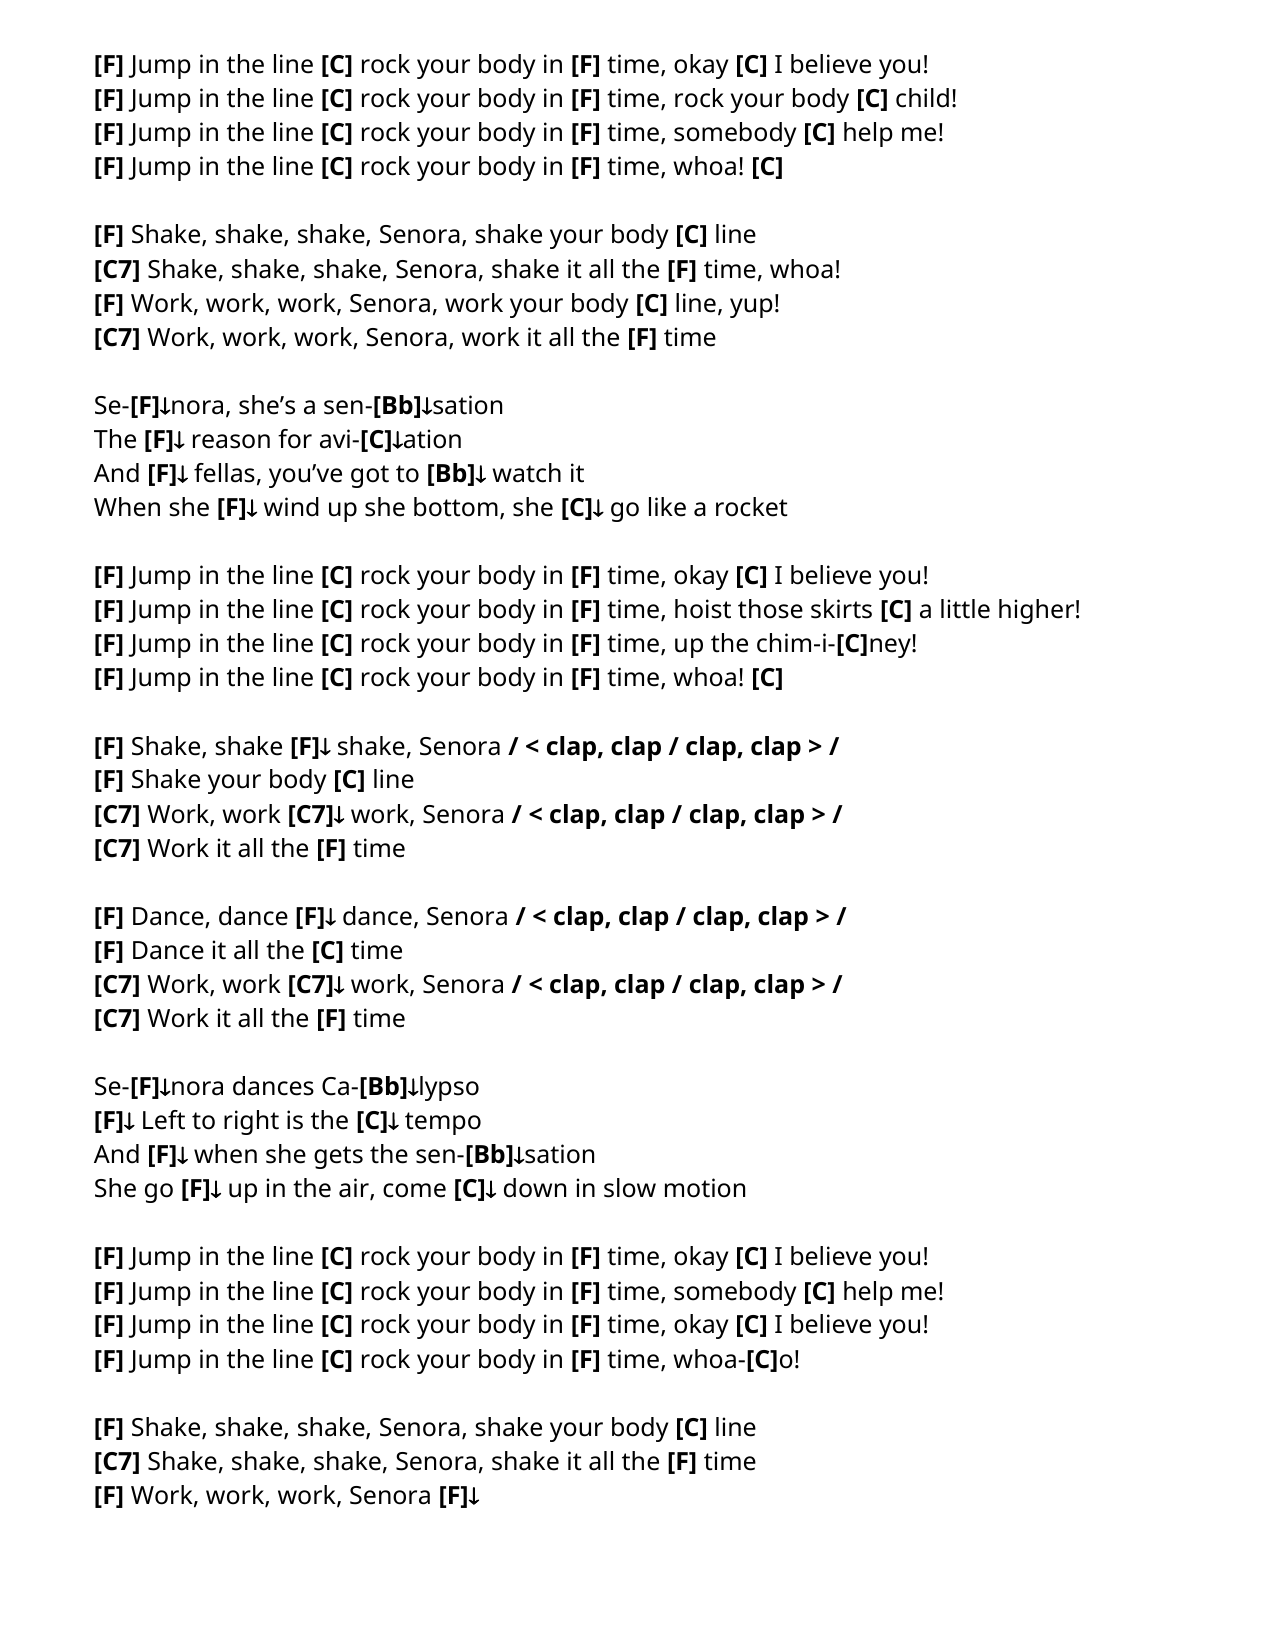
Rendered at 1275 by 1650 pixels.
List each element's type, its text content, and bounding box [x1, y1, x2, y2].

text [F] Jump in the line [C] rock your body in [F] time, whoa-[C]o! [94, 1341, 1256, 1375]
text [F] Shake, shake, shake, Senora, shake your body [C] line [94, 217, 1256, 251]
text [C7] Shake, shake, shake, Senora, shake it all the [F] time, whoa! [94, 251, 1256, 285]
text [F] Jump in the line [C] rock your body in [F] time, somebody [C] help me! [94, 115, 1256, 149]
text [F] Work, work, work, Senora, work your body [C] line, yup! [94, 285, 1256, 319]
text [F] Dance it all the [C] time [94, 932, 1256, 967]
text [C7] Work, work [C7] work, Senora / < clap, clap / clap, clap > / [94, 967, 1256, 1001]
text [C7] Shake, shake, shake, Senora, shake it all the [F] time [94, 1443, 1256, 1477]
text She go [F] up in the air, come [C] down in slow motion [94, 1171, 1256, 1205]
text [F] Jump in the line [C] rock your body in [F] time, whoa! [C] [94, 149, 1256, 183]
text [F] Jump in the line [C] rock your body in [F] time, okay [C] I believe you! [94, 558, 1256, 592]
text When she [F] wind up she bottom, she [C] go like a rocket [94, 490, 1256, 524]
text [C7] Work it all the [F] time [94, 830, 1256, 864]
text Se-[F]nora dances Ca-[Bb]lypso [94, 1069, 1256, 1103]
text And [F] fellas, you’ve got to [Bb] watch it [94, 456, 1256, 490]
text [C7] Work, work, work, Senora, work it all the [F] time [94, 319, 1256, 353]
text [F] Jump in the line [C] rock your body in [F] time, okay [C] I believe you! [94, 47, 1256, 81]
text [F] Jump in the line [C] rock your body in [F] time, okay [C] I believe you! [94, 1307, 1256, 1341]
text [F] Jump in the line [C] rock your body in [F] time, hoist those skirts [C] a little higher! [94, 592, 1256, 626]
text [F] Dance, dance [F] dance, Senora / < clap, clap / clap, clap > / [94, 898, 1256, 932]
text [F] Work, work, work, Senora [F] [94, 1477, 1256, 1512]
text And [F] when she gets the sen-[Bb]sation [94, 1137, 1256, 1171]
text [F] Jump in the line [C] rock your body in [F] time, somebody [C] help me! [94, 1273, 1256, 1307]
text [F] Shake your body [C] line [94, 762, 1256, 796]
text [F] Shake, shake [F] shake, Senora / < clap, clap / clap, clap > / [94, 728, 1256, 762]
text Se-[F]nora, she’s a sen-[Bb]sation [94, 387, 1256, 422]
text [F] Left to right is the [C] tempo [94, 1103, 1256, 1137]
text [F] Jump in the line [C] rock your body in [F] time, up the chim-i-[C]ney! [94, 626, 1256, 660]
text [F] Jump in the line [C] rock your body in [F] time, rock your body [C] child! [94, 81, 1256, 115]
text [C7] Work it all the [F] time [94, 1001, 1256, 1035]
text [F] Jump in the line [C] rock your body in [F] time, okay [C] I believe you! [94, 1239, 1256, 1273]
text The [F] reason for avi-[C]ation [94, 422, 1256, 456]
text [F] Shake, shake, shake, Senora, shake your body [C] line [94, 1409, 1256, 1443]
text [F] Jump in the line [C] rock your body in [F] time, whoa! [C] [94, 660, 1256, 694]
text [C7] Work, work [C7] work, Senora / < clap, clap / clap, clap > / [94, 796, 1256, 830]
